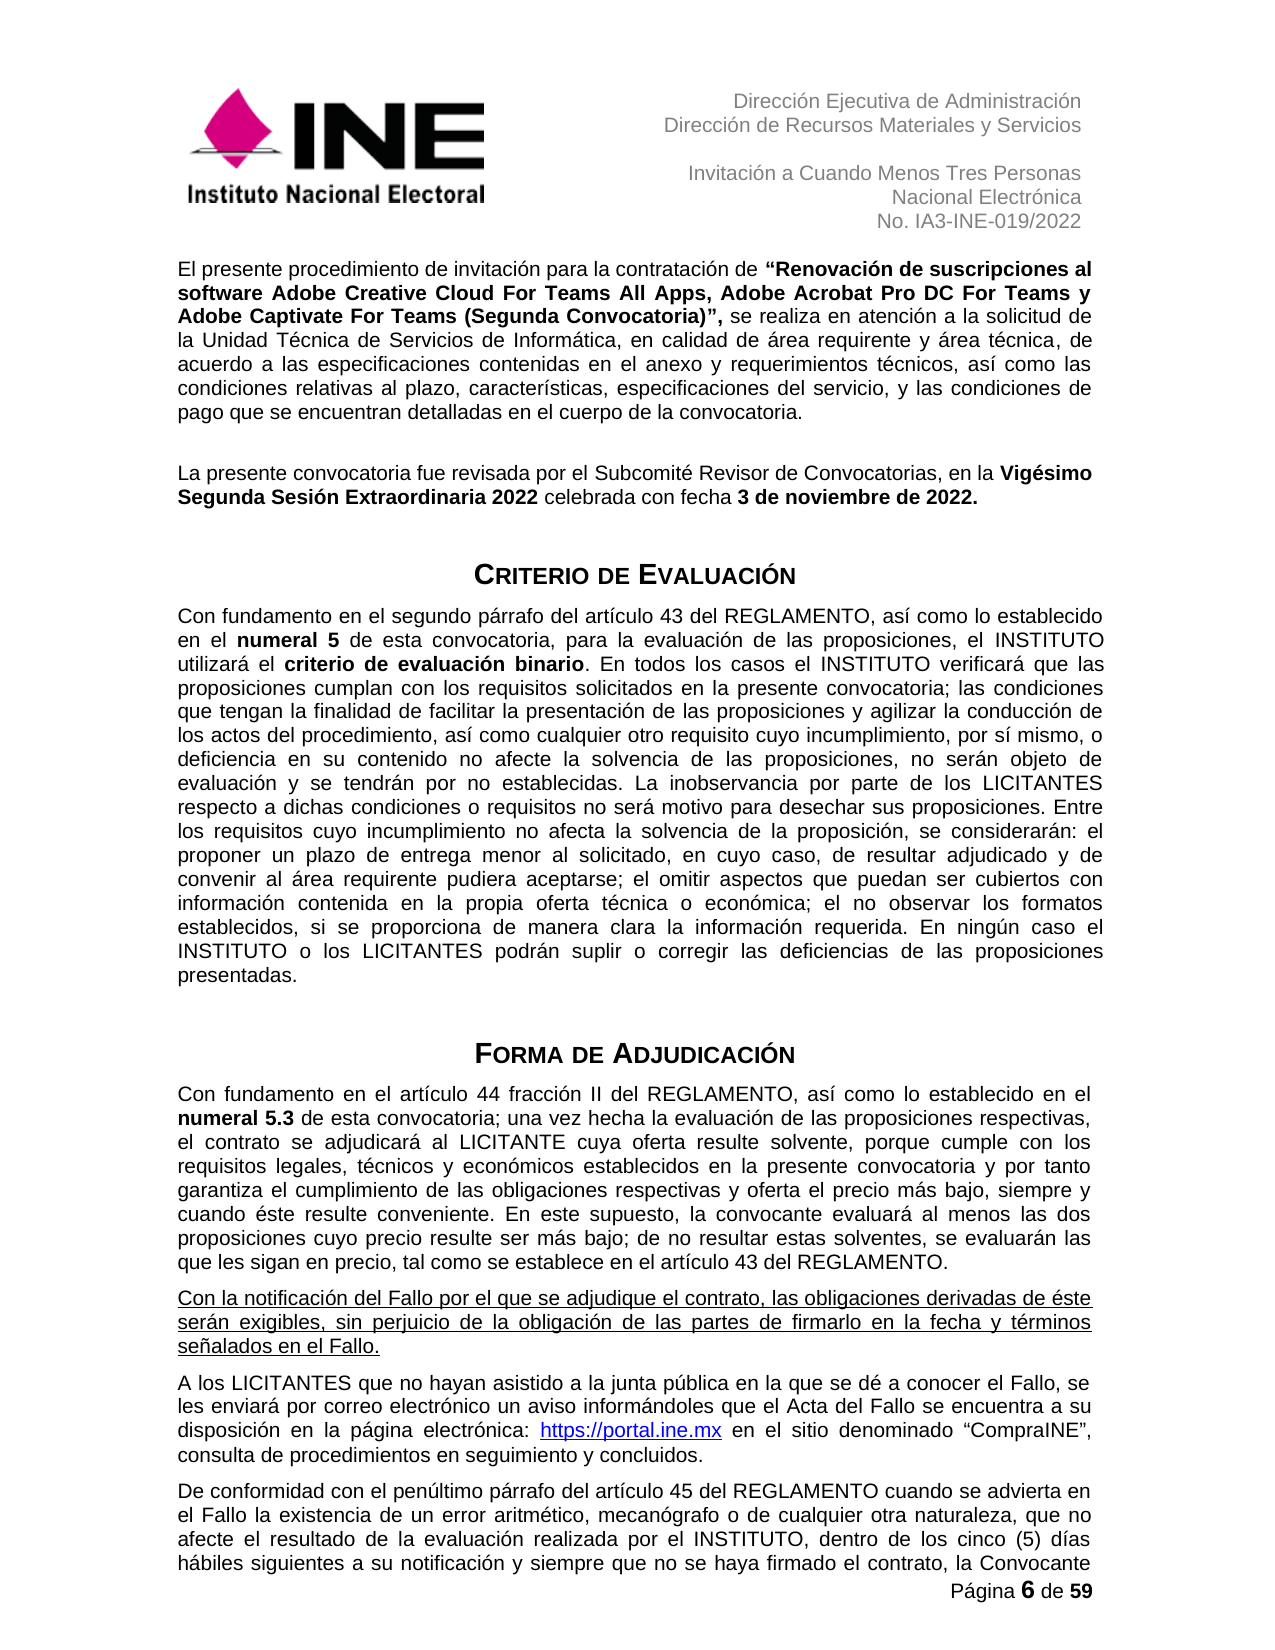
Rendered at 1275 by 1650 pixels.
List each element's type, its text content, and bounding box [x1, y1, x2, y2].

text Con fundamento en el segundo párrafo del artículo 43 del REGLAMENTO, así como lo establecido en el numeral 5 de esta convocatoria, para la evaluación de las proposiciones, el INSTITUTO utilizará el criterio de evaluación binario. En todos los casos el INSTITUTO verificará que las proposiciones cumplan con los requisitos solicitados en la presente convocatoria; las condiciones que tengan la finalidad de facilitar la presentación de las proposiciones y agilizar la conducción de los actos del procedimiento, así como cualquier otro requisito cuyo incumplimiento, por sí mismo, o deficiencia en su contenido no afecte la solvencia de las proposiciones, no serán objeto de evaluación y se tendrán por no establecidas. La inobservancia por parte de los LICITANTES respecto a dichas condiciones o requisitos no será motivo para desechar sus proposiciones. Entre los requisitos cuyo incumplimiento no afecta la solvencia de la proposición, se considerarán: el proponer un plazo de entrega menor al solicitado, en cuyo caso, de resultar adjudicado y de convenir al área requirente pudiera aceptarse; el omitir aspectos que puedan ser cubiertos con información contenida en la propia oferta técnica o económica; el no observar los formatos establecidos, si se proporciona de manera clara la información requerida. En ningún caso el INSTITUTO o los LICITANTES podrán suplir o corregir las deficiencias de las proposiciones presentadas. [177, 603, 1104, 987]
text Con la notificación del Fallo por el que se adjudique el contrato, las obligaciones derivadas de éste serán exigibles, sin perjuicio de la obligación de las partes de firmarlo en la fecha y términos señalados en el Fallo. [177, 1286, 1092, 1307]
text Forma de Adjudicación [177, 1036, 1092, 1069]
text El presente procedimiento de invitación para la contratación de “Renovación de suscripciones al software Adobe Creative Cloud For Teams All Apps, Adobe Acrobat Pro DC For Teams y Adobe Captivate For Teams (Segunda Convocatoria)”, se realiza en atención a la solicitud de la Unidad Técnica de Servicios de Informática, en calidad de área requirente y área técnica, de acuerdo a las especificaciones contenidas en el anexo y requerimientos técnicos, así como las condiciones relativas al plazo, características, especificaciones del servicio, y las condiciones de pago que se encuentran detalladas en el cuerpo de la convocatoria. [177, 256, 1092, 424]
text Con la notificación del Fallo por el que se adjudique el contrato, las obligaciones derivadas de éste serán exigibles, sin perjuicio de la obligación de las partes de firmarlo en la fecha y términos señalados en el Fallo. [177, 1332, 1092, 1358]
text La presente convocatoria fue revisada por el Subcomité Revisor de Convocatorias, en la Vigésimo Segunda Sesión Extraordinaria 2022 celebrada con fecha 3 de noviembre de 2022. [177, 461, 1092, 508]
text Con la notificación del Fallo por el que se adjudique el contrato, las obligaciones derivadas de éste serán exigibles, sin perjuicio de la obligación de las partes de firmarlo en la fecha y términos señalados en el Fallo. [177, 1308, 1092, 1331]
text Con fundamento en el artículo 44 fracción II del REGLAMENTO, así como lo establecido en el numeral 5.3 de esta convocatoria; una vez hecha la evaluación de las proposiciones respectivas, el contrato se adjudicará al LICITANTE cuya oferta resulte solvente, porque cumple con los requisitos legales, técnicos y económicos establecidos en la presente convocatoria y por tanto garantiza el cumplimiento de las obligaciones respectivas y oferta el precio más bajo, siempre y cuando éste resulte conveniente. En este supuesto, la convocante evaluará al menos las dos proposiciones cuyo precio resulte ser más bajo; de no resultar estas solventes, se evaluarán las que les sigan en precio, tal como se establece en el artículo 43 del REGLAMENTO. [177, 1082, 1092, 1273]
text Criterio de Evaluación [177, 557, 1092, 591]
picture [188, 88, 484, 203]
text A los LICITANTES que no hayan asistido a la junta pública en la que se dé a conocer el Fallo, se les enviará por correo electrónico un aviso informándoles que el Acta del Fallo se encuentra a su disposición en la página electrónica: https://portal.ine.mx en el sitio denominado “CompraINE”, consulta de procedimientos en seguimiento y concluidos. [177, 1370, 1092, 1466]
